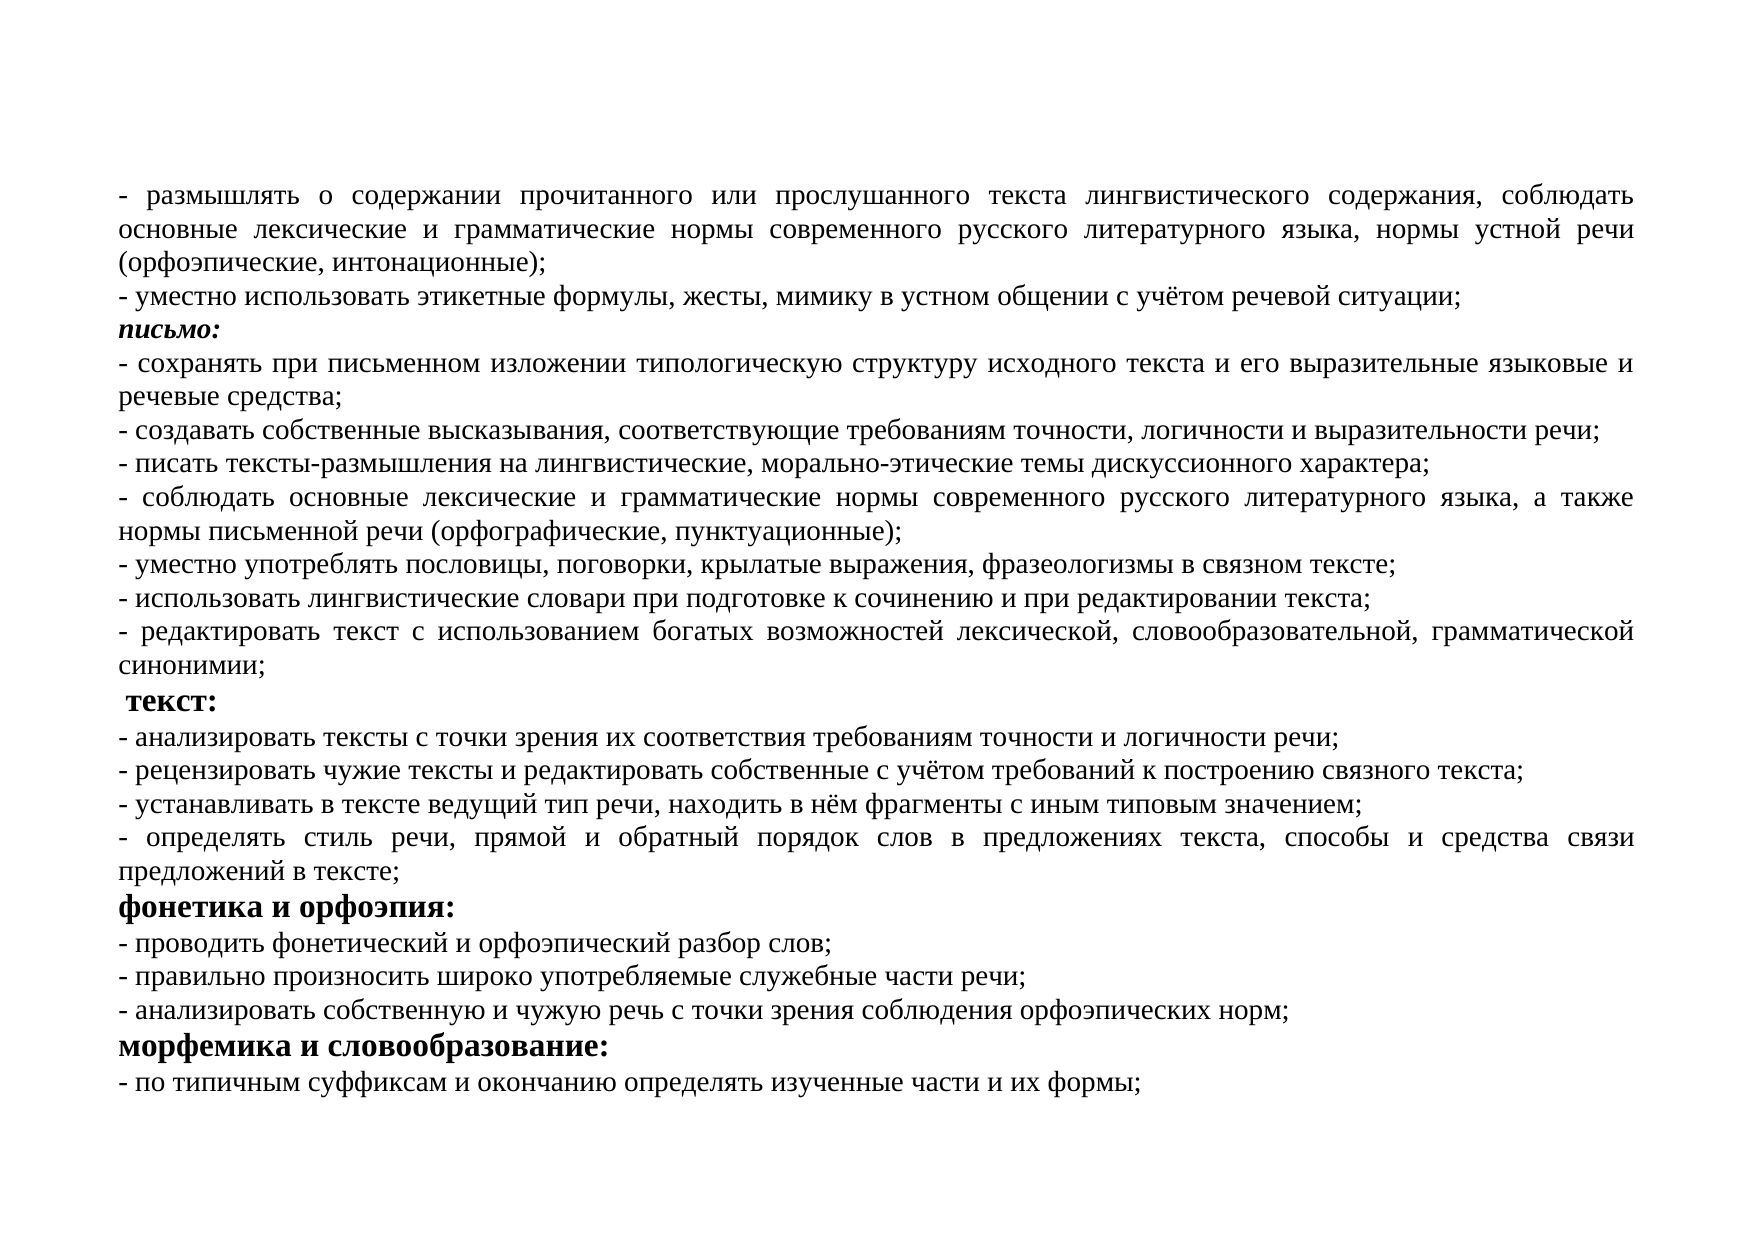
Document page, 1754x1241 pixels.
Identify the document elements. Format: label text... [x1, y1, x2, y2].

text фонетика и орфоэпия: [118, 886, 1636, 925]
text письмо: [118, 311, 1636, 345]
text - по типичным суффиксам и окончанию определять изученные части и их формы; [118, 1064, 1636, 1097]
text - редактировать текст с использованием богатых возможностей лексической, словообразовательной, грамматической синонимии; [118, 613, 1636, 680]
text - использовать лингвистические словари при подготовке к сочинению и при редактировании текста; [118, 580, 1636, 613]
text - соблюдать основные лексические и грамматические нормы современного русского литературного языка, а также нормы письменной речи (орфографические, пунктуационные); [118, 479, 1636, 546]
text - устанавливать в тексте ведущий тип речи, находить в нём фрагменты с иным типовым значением; [118, 786, 1636, 819]
text - анализировать собственную и чужую речь с точки зрения соблюдения орфоэпических норм; [118, 992, 1636, 1025]
text - размышлять о содержании прочитанного или прослушанного текста лингвистического содержания, соблюдать основные лексические и грамматические нормы современного русского литературного языка, нормы устной речи (орфоэпические, интонационные); [118, 177, 1636, 278]
text - уместно употреблять пословицы, поговорки, крылатые выражения, фразеологизмы в связном тексте; [118, 546, 1636, 580]
text - правильно произносить широко употребляемые служебные части речи; [118, 958, 1636, 992]
text - рецензировать чужие тексты и редактировать собственные с учётом требований к построению связного текста; [118, 752, 1636, 786]
text - анализировать тексты с точки зрения их соответствия требованиям точности и логичности речи; [118, 719, 1636, 752]
text - сохранять при письменном изложении типологическую структуру исходного текста и его выразительные языковые и речевые средства; [118, 345, 1636, 412]
text - проводить фонетический и орфоэпический разбор слов; [118, 925, 1636, 958]
text - определять стиль речи, прямой и обратный порядок слов в предложениях текста, способы и средства связи предложений в тексте; [118, 819, 1636, 886]
text морфемика и словообразование: [118, 1025, 1636, 1064]
text - писать тексты-размышления на лингвистические, морально-этические темы дискуссионного характера; [118, 446, 1636, 479]
text - создавать собственные высказывания, соответствующие требованиям точности, логичности и выразительности речи; [118, 412, 1636, 446]
text - уместно использовать этикетные формулы, жесты, мимику в устном общении с учётом речевой ситуации; [118, 278, 1636, 311]
text текст: [118, 680, 1636, 719]
